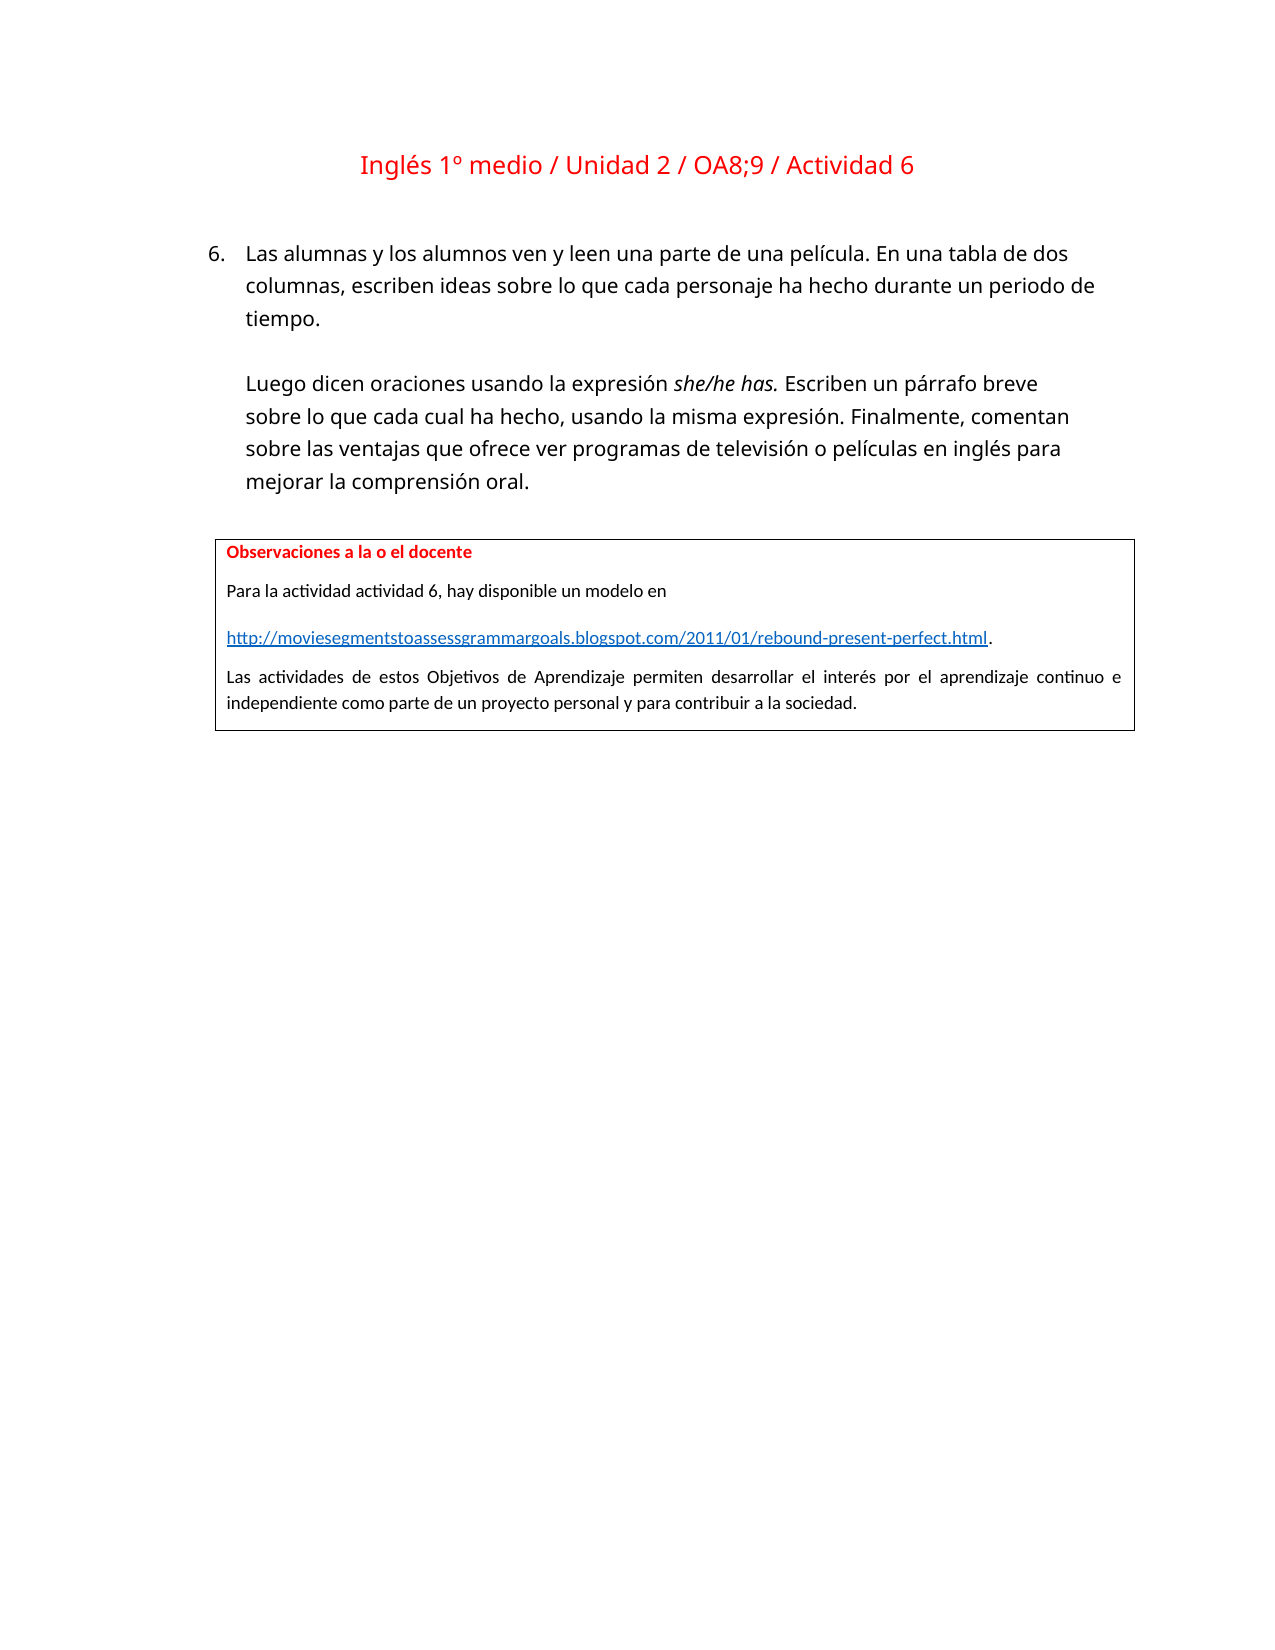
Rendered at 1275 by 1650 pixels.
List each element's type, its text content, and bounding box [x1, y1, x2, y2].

table_header Observaciones a la o el docente Para la actividad actividad 6, hay disponible un modelo en http://moviesegmentstoassessgrammargoals.blogspot.com/2011/01/rebound-present-perfect.html. Las actividades de estos Objetivos de Aprendizaje permiten desarrollar el interés por el aprendizaje continuo e independiente como parte de un proyecto personal y para contribuir a la sociedad. [216, 540, 1134, 730]
list Las alumnas y los alumnos ven y leen una parte de una película. En una tabla de dos columnas, escriben ideas sobre lo que cada personaje ha hecho durante un periodo de tiempo. Luego dicen oraciones usando la expresión she/he has. Escriben un párrafo breve sobre lo que cada cual ha hecho, usando la misma expresión. Finalmente, comentan sobre las ventajas que ofrece ver programas de televisión o películas en inglés para mejorar la comprensión oral. [208, 239, 1098, 496]
text Inglés 1º medio / Unidad 2 / OA8;9 / Actividad 6 [177, 148, 1098, 214]
